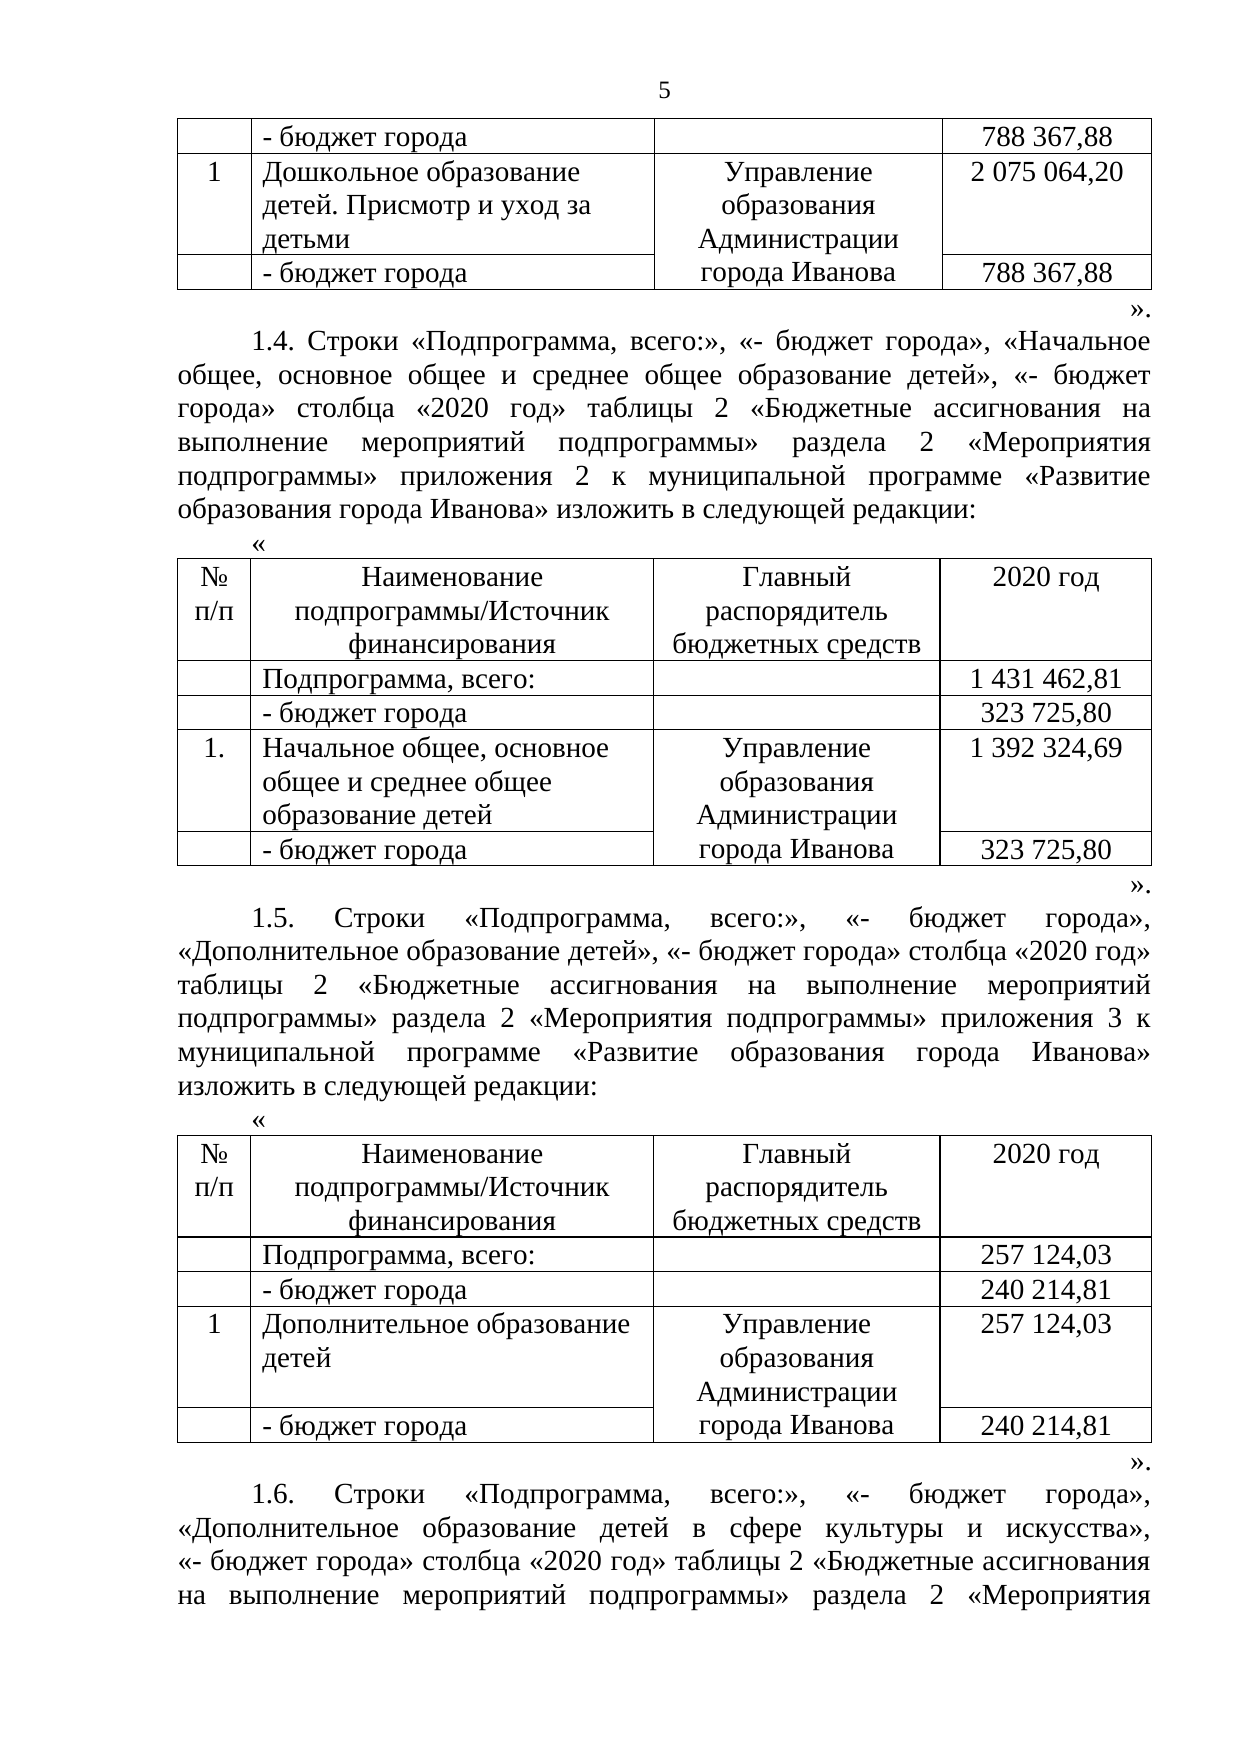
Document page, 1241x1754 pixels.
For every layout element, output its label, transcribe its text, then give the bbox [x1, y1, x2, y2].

table_cell [654, 1272, 939, 1306]
table_cell Управление образования Администрации города Иванова [654, 1307, 939, 1442]
table_cell 788 367,88 [943, 255, 1151, 289]
text 1.4. Строки «Подпрограмма, всего:», «- бюджет города», «Начальное общее, основное общее и среднее общее образование детей», «- бюджет города» столбца «2020 год» таблицы 2 «Бюджетные ассигнования на выполнение мероприятий подпрограммы» раздела 2 «Мероприятия подпрограммы» приложения 2 к муниципальной программе «Развитие образования города Иванова» изложить в следующей редакции: [177, 323, 1152, 525]
table_cell [178, 255, 251, 289]
list « [251, 525, 1152, 558]
table_cell - бюджет города [252, 255, 654, 289]
table_cell - бюджет города [251, 1408, 653, 1442]
table_cell Дошкольное образование детей. Присмотр и уход за детьми [252, 154, 654, 254]
table_cell [178, 1238, 250, 1271]
list ». [1062, 866, 1152, 900]
table_cell [178, 661, 250, 694]
list ». [1062, 290, 1152, 323]
table_cell 1. [178, 730, 250, 831]
table_cell [178, 696, 250, 729]
table_cell [655, 119, 942, 153]
table_cell [178, 1408, 250, 1442]
table_cell Подпрограмма, всего: [251, 1238, 653, 1271]
table_header Главный распорядитель бюджетных средств [654, 559, 939, 660]
table_header Наименование подпрограммы/Источник финансирования [251, 559, 653, 660]
table_cell - бюджет города [251, 832, 653, 865]
table_cell 1 [178, 1307, 250, 1407]
table_cell 1 431 462,81 [941, 661, 1151, 694]
table_cell Начальное общее, основное общее и среднее общее образование детей [251, 730, 653, 831]
table_header 2020 год [941, 1136, 1151, 1236]
table_header Наименование подпрограммы/Источник финансирования [251, 1136, 653, 1236]
table_cell 240 214,81 [941, 1408, 1151, 1442]
table_cell Подпрограмма, всего: [251, 661, 653, 694]
list « [251, 1101, 1152, 1135]
table_cell 2 075 064,20 [943, 154, 1151, 254]
table_header Главный распорядитель бюджетных средств [654, 1136, 939, 1236]
table_cell - бюджет города [251, 696, 653, 729]
table_cell [178, 1272, 250, 1306]
table_header № п/п [178, 559, 250, 660]
table_cell 257 124,03 [941, 1238, 1151, 1271]
table_cell 240 214,81 [941, 1272, 1151, 1306]
table_cell Дополнительное образование детей [251, 1307, 653, 1407]
table_cell [178, 119, 251, 153]
table_cell 323 725,80 [941, 832, 1151, 865]
table_header 2020 год [941, 559, 1151, 660]
table_cell 257 124,03 [941, 1307, 1151, 1407]
table_cell [654, 696, 939, 729]
table_cell - бюджет города [252, 119, 654, 153]
table_cell 1 392 324,69 [941, 730, 1151, 831]
table_cell 323 725,80 [941, 696, 1151, 729]
table_cell 788 367,88 [943, 119, 1151, 153]
table_cell [178, 832, 250, 865]
table_header № п/п [178, 1136, 250, 1236]
table_cell 1 [178, 154, 251, 254]
table_cell [654, 1238, 939, 1271]
table_cell Управление образования Администрации города Иванова [655, 154, 942, 289]
list ». [1062, 1443, 1152, 1476]
table_cell - бюджет города [251, 1272, 653, 1306]
table_cell [654, 661, 939, 694]
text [177, 1476, 1152, 1611]
text 1.5. Строки «Подпрограмма, всего:», «- бюджет города», «Дополнительное образование детей», «- бюджет города» столбца «2020 год» таблицы 2 «Бюджетные ассигнования на выполнение мероприятий подпрограммы» раздела 2 «Мероприятия подпрограммы» приложения 3 к муниципальной программе «Развитие образования города Иванова» изложить в следующей редакции: [177, 900, 1152, 1101]
table_cell Управление образования Администрации города Иванова [654, 730, 939, 865]
